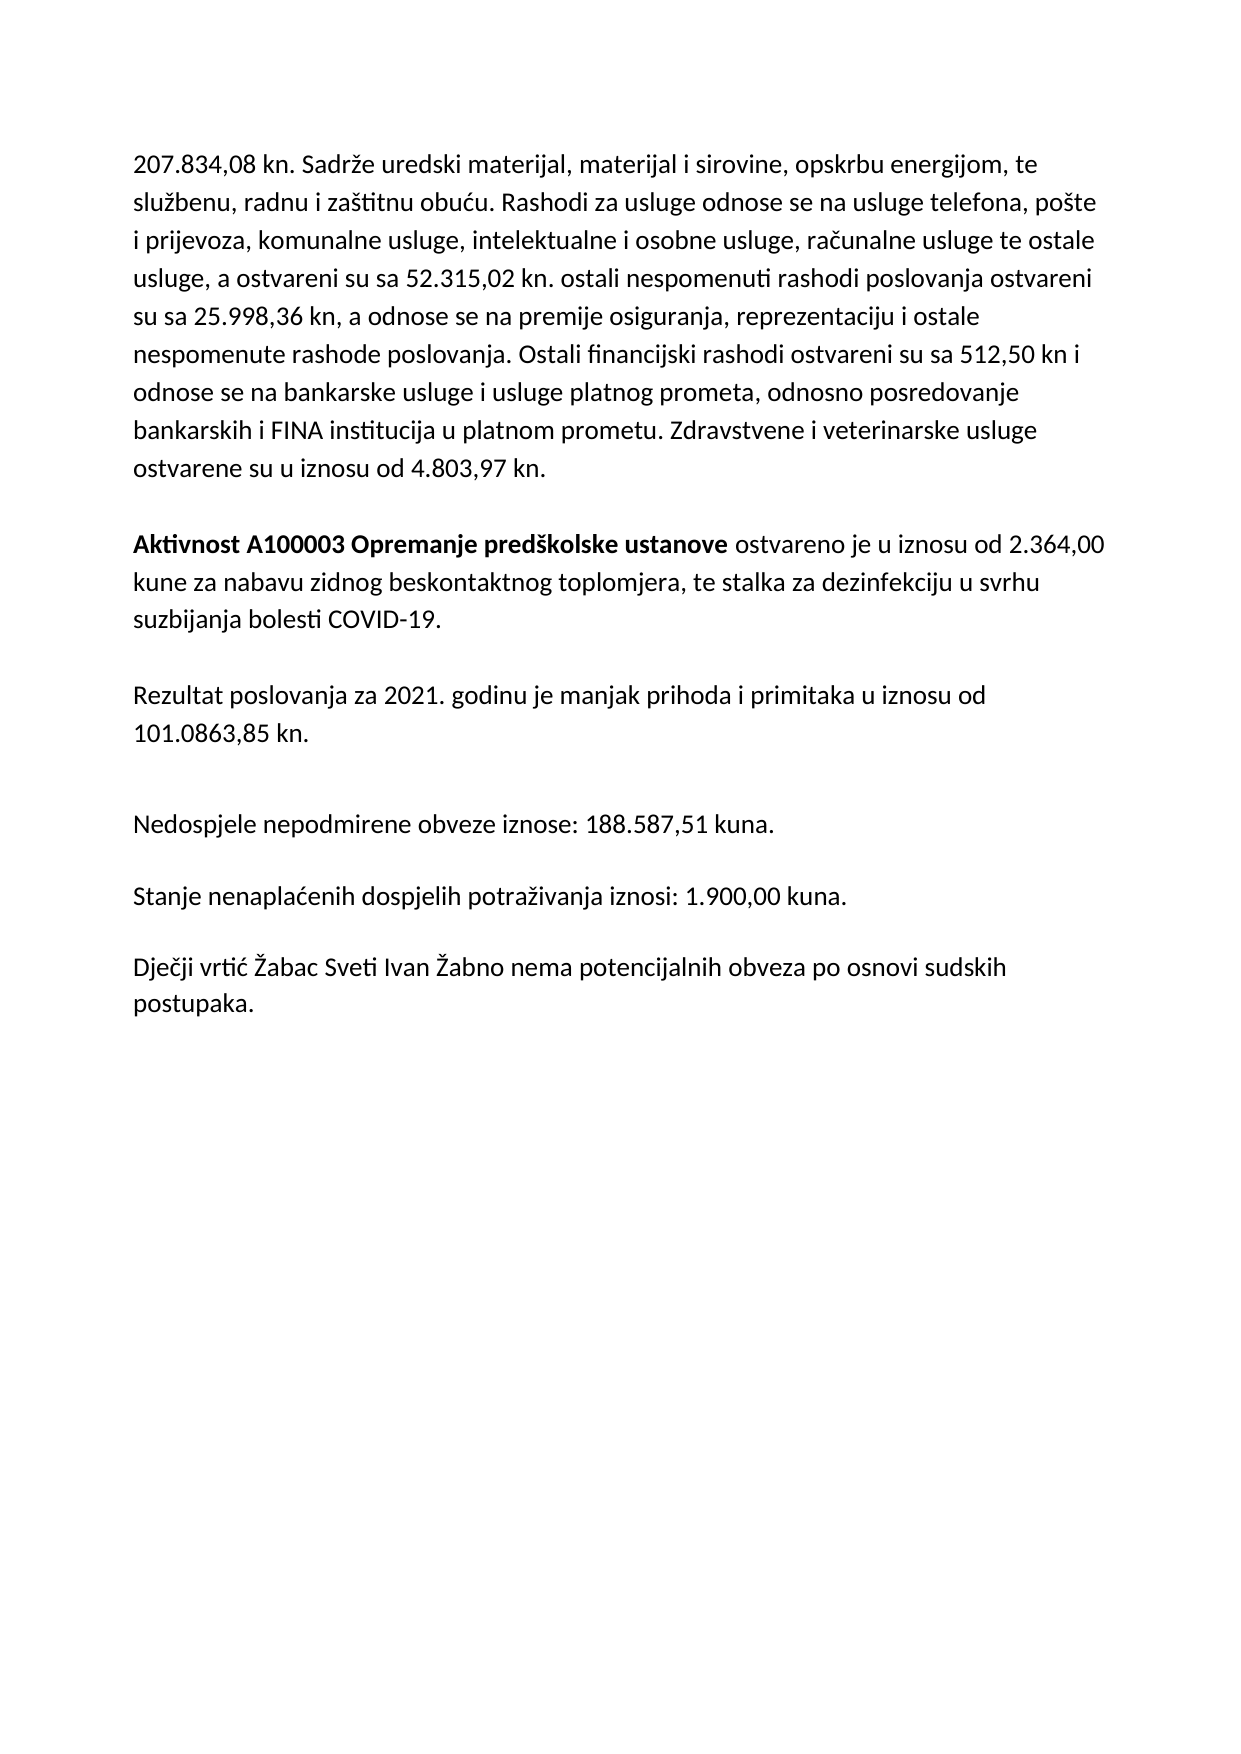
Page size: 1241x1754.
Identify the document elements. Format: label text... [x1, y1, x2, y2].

text Nedospjele nepodmirene obveze iznose: 188.587,51 kuna. [133, 808, 1107, 841]
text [133, 148, 1107, 484]
text Rezultat poslovanja za 2021. godinu je manjak prihoda i primitaka u iznosu od 101.0863,85 kn. [133, 678, 1107, 749]
text Stanje nenaplaćenih dospjelih potraživanja iznosi: 1.900,00 kuna. [133, 879, 1107, 912]
text Dječji vrtić Žabac Sveti Ivan Žabno nema potencijalnih obveza po osnovi sudskih postupaka. [133, 950, 1107, 1019]
text Aktivnost A100003 Opremanje predškolske ustanove ostvareno je u iznosu od 2.364,00 kune za nabavu zidnog beskontaktnog toplomjera, te stalka za dezinfekciju u svrhu suzbijanja bolesti COVID-19. [133, 527, 1107, 636]
